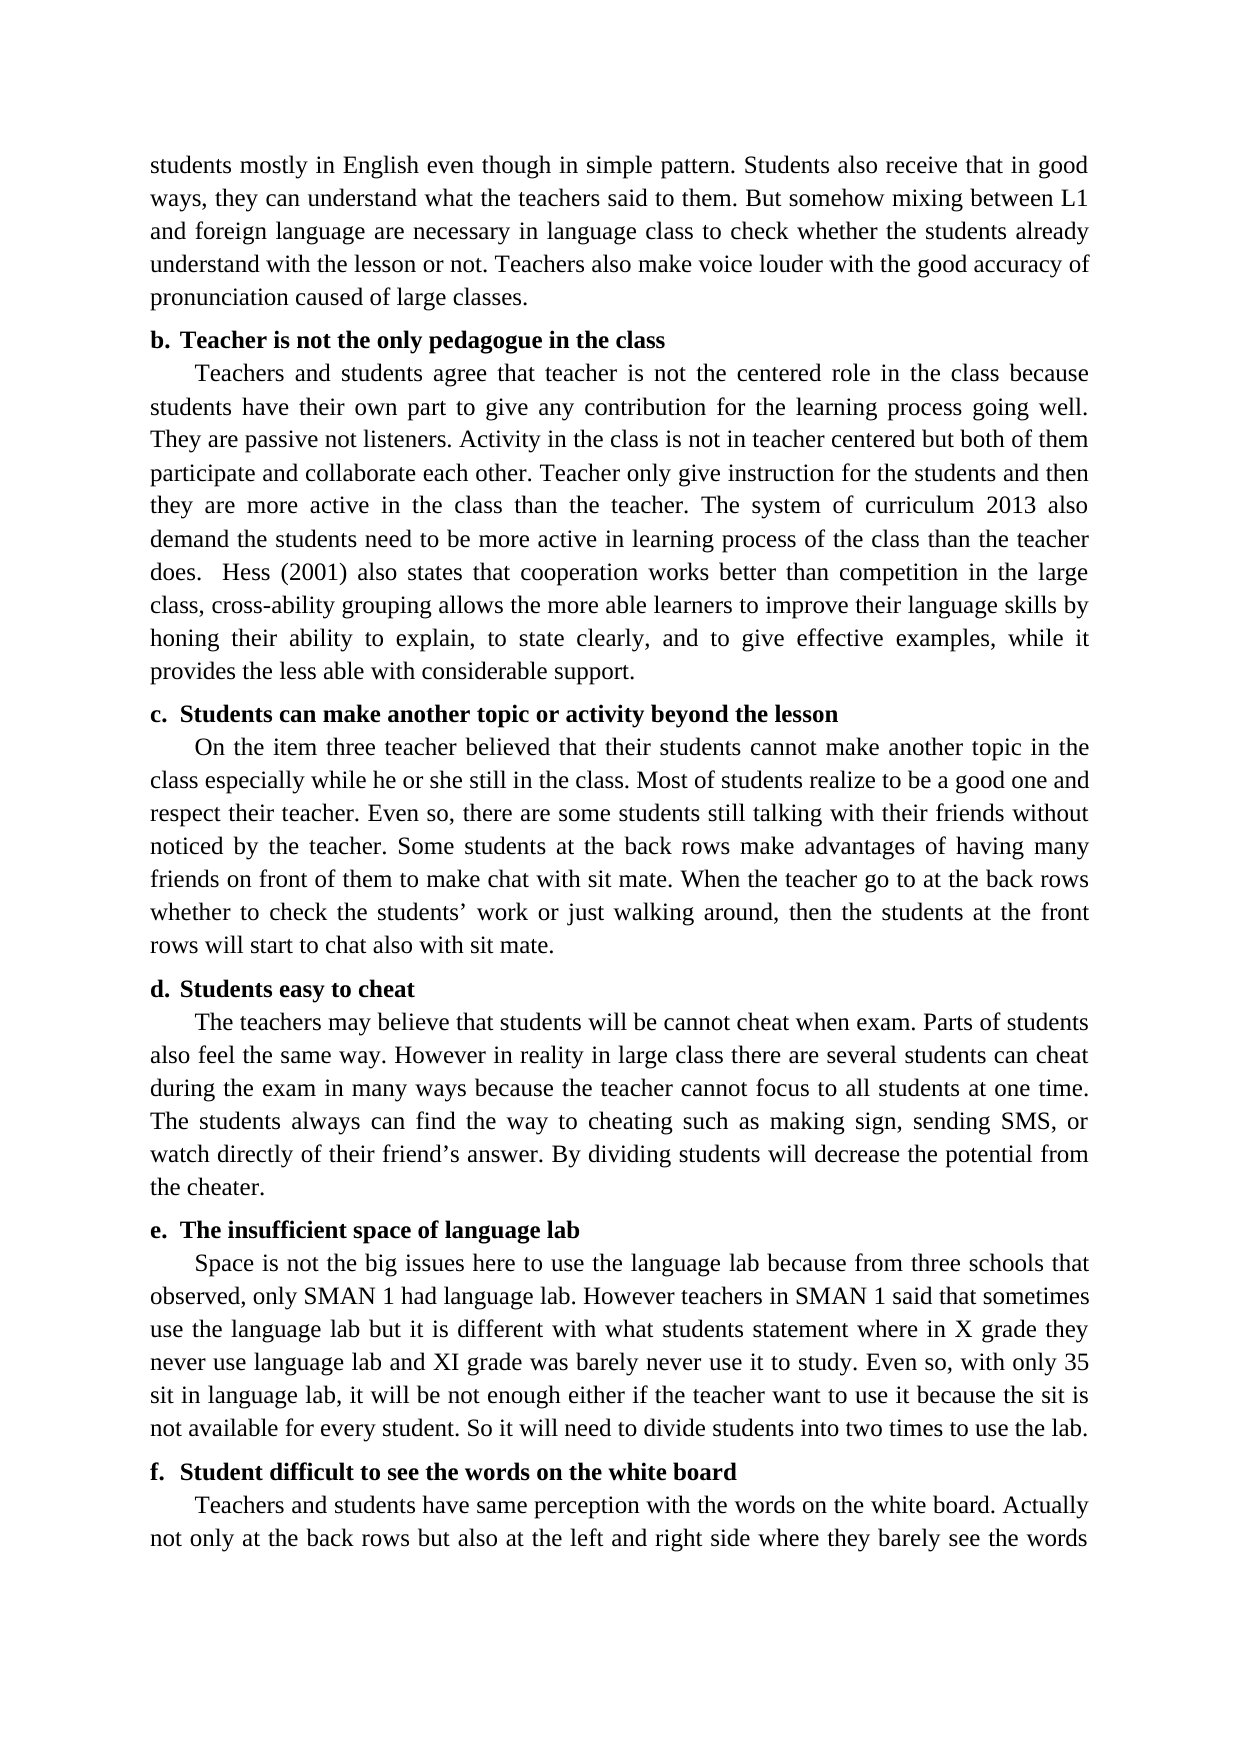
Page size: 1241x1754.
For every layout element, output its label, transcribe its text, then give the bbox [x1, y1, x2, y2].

list The teachers may believe that students will be cannot cheat when exam. Parts of students also feel the same way. However in reality in large class there are several students can cheat during the exam in many ways because the teacher cannot focus to all students at one time. The students always can find the way to cheating such as making sign, sending SMS, or watch directly of their friend’s answer. By dividing students will decrease the potential from the cheater. [150, 1007, 1090, 1201]
list Students can make another topic or activity beyond the lesson [150, 699, 1090, 728]
list Space is not the big issues here to use the language lab because from three schools that observed, only SMAN 1 had language lab. However teachers in SMAN 1 said that sometimes use the language lab but it is different with what students statement where in X grade they never use language lab and XI grade was barely never use it to study. Even so, with only 35 sit in language lab, it will be not enough either if the teacher want to use it because the sit is not available for every student. So it will need to divide students into two times to use the lab. [150, 1248, 1090, 1442]
list Student difficult to see the words on the white board [150, 1457, 1090, 1486]
list On the item three teacher believed that their students cannot make another topic in the class especially while he or she still in the class. Most of students realize to be a good one and respect their teacher. Even so, there are some students still talking with their friends without noticed by the teacher. Some students at the back rows make advantages of having many friends on front of them to make chat with sit mate. When the teacher go to at the back rows whether to check the students’ work or just walking around, then the students at the front rows will start to chat also with sit mate. [150, 732, 1090, 959]
list The insufficient space of language lab [150, 1215, 1090, 1244]
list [150, 1490, 1090, 1552]
list Teachers and students agree that teacher is not the centered role in the class because students have their own part to give any contribution for the learning process going well. They are passive not listeners. Activity in the class is not in teacher centered but both of them participate and collaborate each other. Teacher only give instruction for the students and then they are more active in the class than the teacher. The system of curriculum 2013 also demand the students need to be more active in learning process of the class than the teacher does. Hess (2001) also states that cooperation works better than competition in the large class, cross-ability grouping allows the more able learners to improve their language skills by honing their ability to explain, to state clearly, and to give effective examples, while it provides the less able with considerable support. [150, 358, 1090, 684]
list Students easy to cheat [150, 974, 1090, 1002]
list Teacher is not the only pedagogue in the class [150, 326, 1090, 354]
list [150, 150, 1090, 311]
